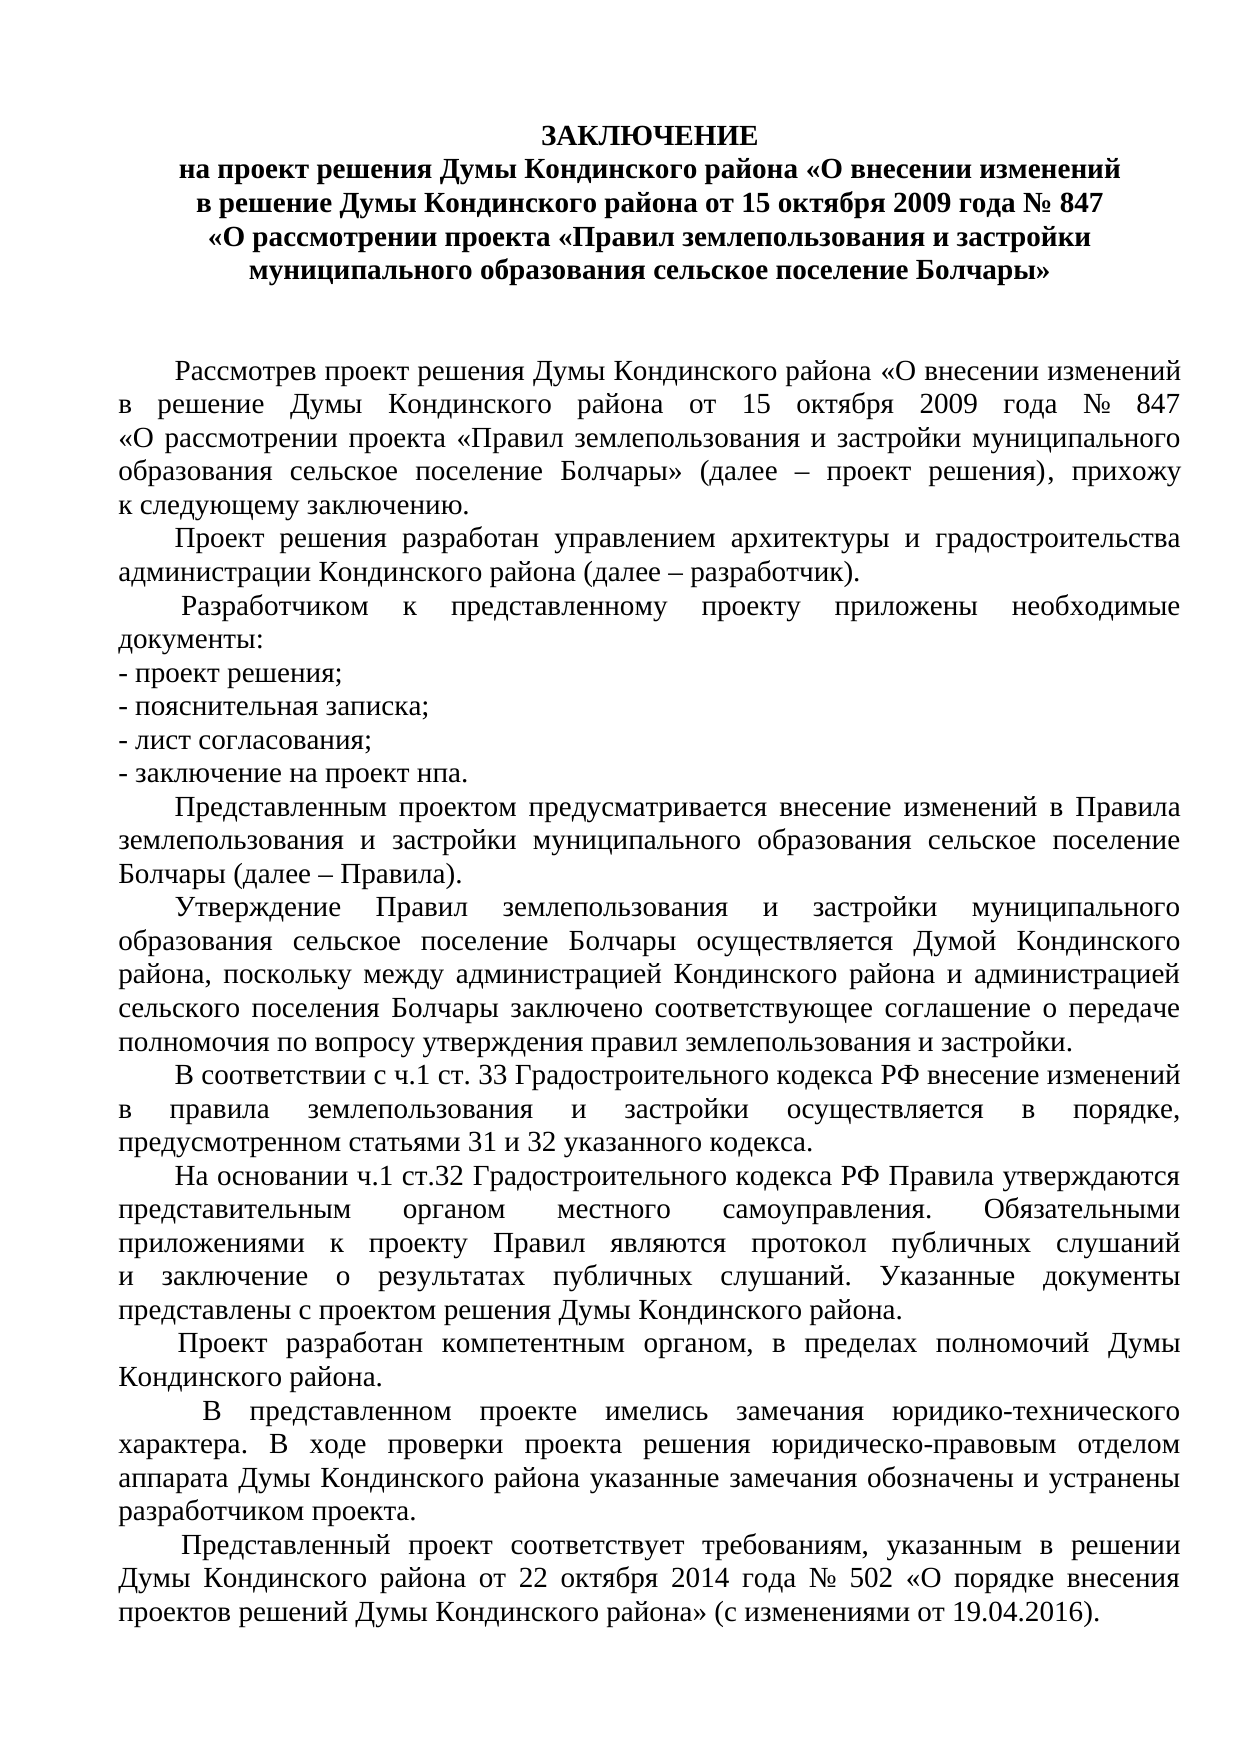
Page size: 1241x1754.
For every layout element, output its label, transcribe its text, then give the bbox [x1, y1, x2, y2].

text На основании ч.1 ст.32 Градостроительного кодекса РФ Правила утверждаются представительным органом местного самоуправления. Обязательными приложениями к проекту Правил являются протокол публичных слушаний и заключение о результатах публичных слушаний. Указанные документы представлены с проектом решения Думы Кондинского района. [118, 1158, 1181, 1326]
text - заключение на проект нпа. [118, 755, 1181, 789]
text Утверждение Правил землепользования и застройки муниципального образования сельское поселение Болчары осуществляется Думой Кондинского района, поскольку между администрацией Кондинского района и администрацией сельского поселения Болчары заключено соответствующее соглашение о передаче полномочия по вопросу утверждения правил землепользования и застройки. [118, 889, 1181, 1057]
text Проект разработан компетентным органом, в пределах полномочий Думы Кондинского района. [118, 1326, 1181, 1393]
text - пояснительная записка; [118, 688, 1181, 722]
text - проект решения; [118, 655, 1181, 688]
text Проект решения разработан управлением архитектуры и градостроительства администрации Кондинского района (далее – разработчик). [118, 521, 1181, 588]
text Представленным проектом предусматривается внесение изменений в Правила землепользования и застройки муниципального образования сельское поселение Болчары (далее – Правила). [118, 789, 1181, 889]
text - лист согласования; [118, 722, 1181, 755]
text В соответствии с ч.1 ст. 33 Градостроительного кодекса РФ внесение изменений в правила землепользования и застройки осуществляется в порядке, предусмотренном статьями 31 и 32 указанного кодекса. [118, 1057, 1181, 1158]
text на проект решения Думы Кондинского района «О внесении изменений в решение Думы Кондинского района от 15 октября 2009 года № 847 «О рассмотрении проекта «Правил землепользования и застройки муниципального образования сельское поселение Болчары» [118, 152, 1181, 286]
text Представленный проект соответствует требованиям, указанным в решении Думы Кондинского района от 22 октября 2014 года № 502 «О порядке внесения проектов решений Думы Кондинского района» (с изменениями от 19.04.2016). [118, 1527, 1181, 1627]
text В представленном проекте имелись замечания юридико-технического характера. В ходе проверки проекта решения юридическо-правовым отделом аппарата Думы Кондинского района указанные замечания обозначены и устранены разработчиком проекта. [118, 1393, 1181, 1527]
text ЗАКЛЮЧЕНИЕ [118, 118, 1181, 152]
text Разработчиком к представленному проекту приложены необходимые документы: [118, 588, 1181, 655]
text Рассмотрев проект решения Думы Кондинского района «О внесении изменений в решение Думы Кондинского района от 15 октября 2009 года № 847 «О рассмотрении проекта «Правил землепользования и застройки муниципального образования сельское поселение Болчары» (далее – проект решения), прихожу к следующему заключению. [118, 353, 1181, 521]
